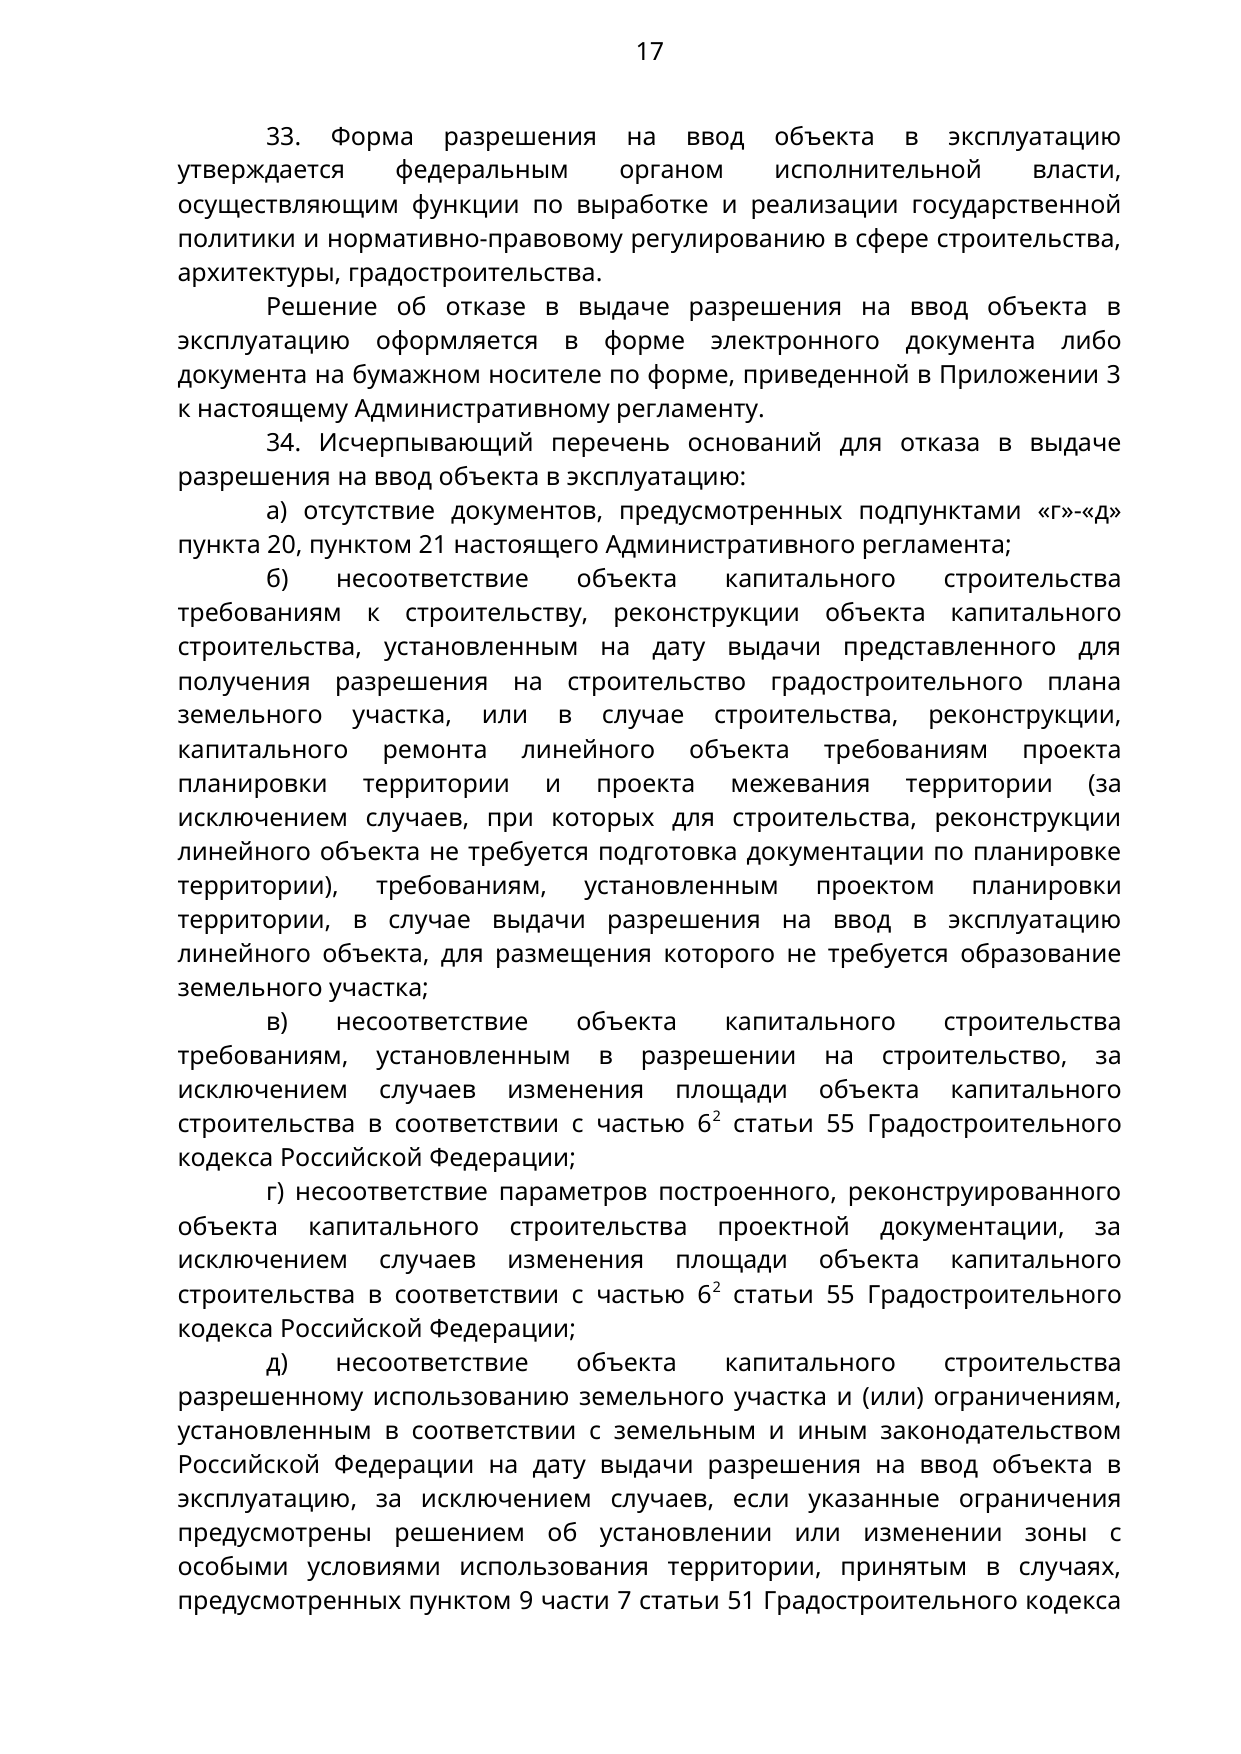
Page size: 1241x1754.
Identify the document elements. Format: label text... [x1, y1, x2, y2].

text а) отсутствие документов, предусмотренных подпунктами «г»-«д» пункта 20, пунктом 21 настоящего Административного регламента; [177, 493, 1122, 561]
text в) несоответствие объекта капитального строительства требованиям, установленным в разрешении на строительство, за исключением случаев изменения площади объекта капитального строительства в соответствии с частью 62 статьи 55 Градостроительного кодекса Российской Федерации; [177, 1004, 1122, 1174]
text 34. Исчерпывающий перечень оснований для отказа в выдаче разрешения на ввод объекта в эксплуатацию: [177, 425, 1122, 493]
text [177, 1344, 1122, 1617]
text 33. Форма разрешения на ввод объекта в эксплуатацию утверждается федеральным органом исполнительной власти, осуществляющим функции по выработке и реализации государственной политики и нормативно-правовому регулированию в сфере строительства, архитектуры, градостроительства. [177, 118, 1122, 288]
text Решение об отказе в выдаче разрешения на ввод объекта в эксплуатацию оформляется в форме электронного документа либо документа на бумажном носителе по форме, приведенной в Приложении 3 к настоящему Административному регламенту. [177, 288, 1122, 425]
text г) несоответствие параметров построенного, реконструированного объекта капитального строительства проектной документации, за исключением случаев изменения площади объекта капитального строительства в соответствии с частью 62 статьи 55 Градостроительного кодекса Российской Федерации; [177, 1174, 1122, 1344]
text б) несоответствие объекта капитального строительства требованиям к строительству, реконструкции объекта капитального строительства, установленным на дату выдачи представленного для получения разрешения на строительство градостроительного плана земельного участка, или в случае строительства, реконструкции, капитального ремонта линейного объекта требованиям проекта планировки территории и проекта межевания территории (за исключением случаев, при которых для строительства, реконструкции линейного объекта не требуется подготовка документации по планировке территории), требованиям, установленным проектом планировки территории, в случае выдачи разрешения на ввод в эксплуатацию линейного объекта, для размещения которого не требуется образование земельного участка; [177, 561, 1122, 1004]
